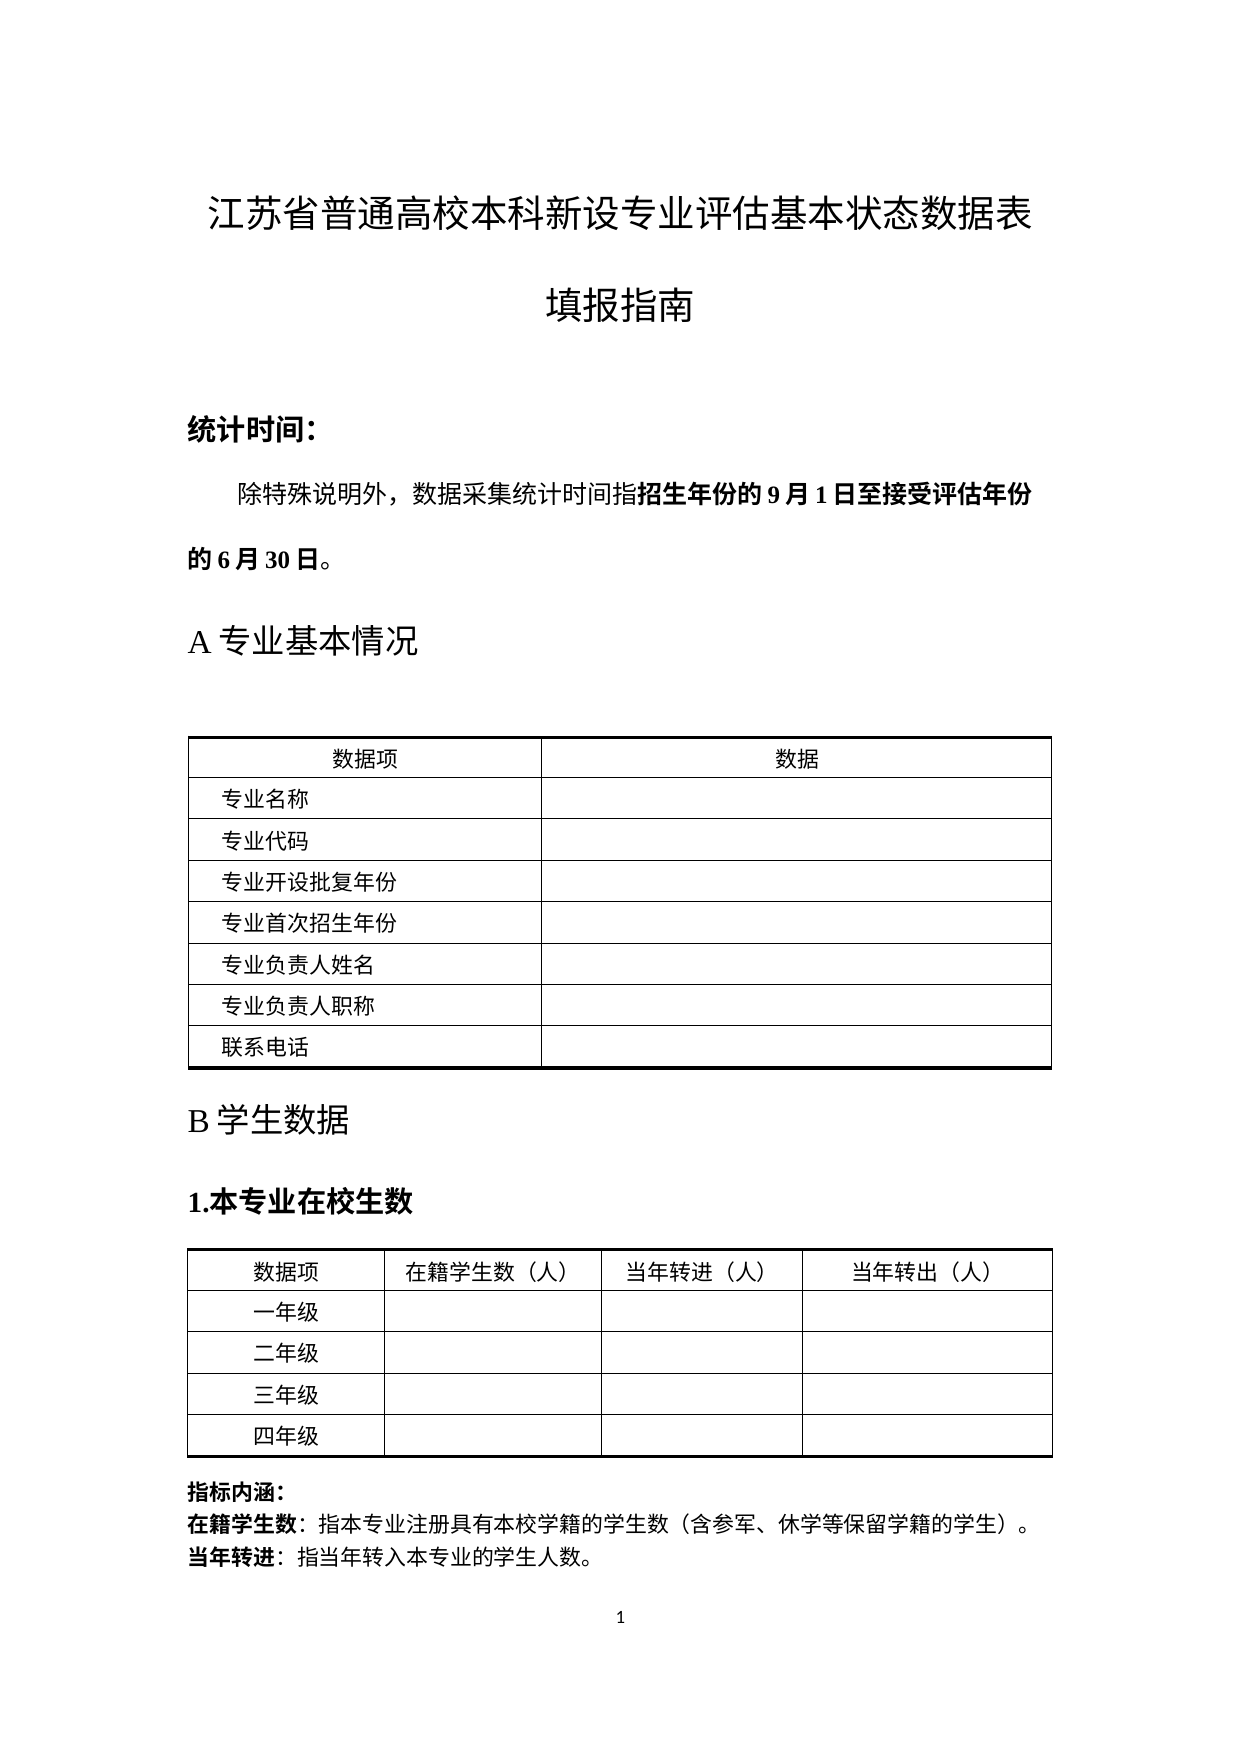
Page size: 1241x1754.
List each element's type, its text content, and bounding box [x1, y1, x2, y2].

text 指标内涵： [187, 1474, 1053, 1507]
text 除特殊说明外，数据采集统计时间指招生年份的9月1日至接受评估年份的6月30日。 [187, 460, 1053, 590]
table_header 当年转进（人） [602, 1251, 802, 1290]
text 填报指南 [187, 270, 1053, 335]
table_cell [385, 1374, 601, 1414]
table_cell 四年级 [188, 1415, 384, 1455]
table_cell [602, 1332, 802, 1372]
table_cell 专业负责人姓名 [189, 944, 541, 984]
table_cell [602, 1415, 802, 1455]
table_cell [803, 1332, 1052, 1372]
table_cell [542, 861, 1051, 901]
text A专业基本情况 [187, 606, 1053, 671]
table_cell [385, 1415, 601, 1455]
table_cell [542, 985, 1051, 1025]
table_header 当年转出（人） [803, 1251, 1052, 1290]
table_cell [542, 1026, 1051, 1066]
table_cell 联系电话 [189, 1026, 541, 1066]
table_cell 专业首次招生年份 [189, 902, 541, 942]
table_cell [542, 778, 1051, 818]
table_cell [542, 944, 1051, 984]
text 江苏省普通高校本科新设专业评估基本状态数据表 [187, 178, 1053, 243]
table_cell [385, 1291, 601, 1331]
text 1.本专业在校生数 [187, 1167, 1053, 1232]
table_cell 三年级 [188, 1374, 384, 1414]
table_cell 专业开设批复年份 [189, 861, 541, 901]
table_cell [602, 1291, 802, 1331]
table_header 数据项 [189, 739, 541, 777]
table_cell [385, 1332, 601, 1372]
table_cell 一年级 [188, 1291, 384, 1331]
table_cell 专业负责人职称 [189, 985, 541, 1025]
table_header 在籍学生数（人） [385, 1251, 601, 1290]
table_cell 专业代码 [189, 819, 541, 860]
table_cell [803, 1291, 1052, 1331]
table_cell [542, 819, 1051, 860]
table_cell [803, 1374, 1052, 1414]
text B学生数据 [187, 1086, 1053, 1151]
table_cell [602, 1374, 802, 1414]
text 统计时间： [187, 395, 1053, 460]
table_cell [803, 1415, 1052, 1455]
table_cell 专业名称 [189, 778, 541, 818]
text 当年转进：指当年转入本专业的学生人数。 [187, 1539, 1053, 1572]
table_cell [542, 902, 1051, 942]
table_cell 二年级 [188, 1332, 384, 1372]
text 在籍学生数：指本专业注册具有本校学籍的学生数（含参军、休学等保留学籍的学生）。 [187, 1507, 1053, 1539]
table_header 数据 [542, 739, 1051, 777]
table_header 数据项 [188, 1251, 384, 1290]
